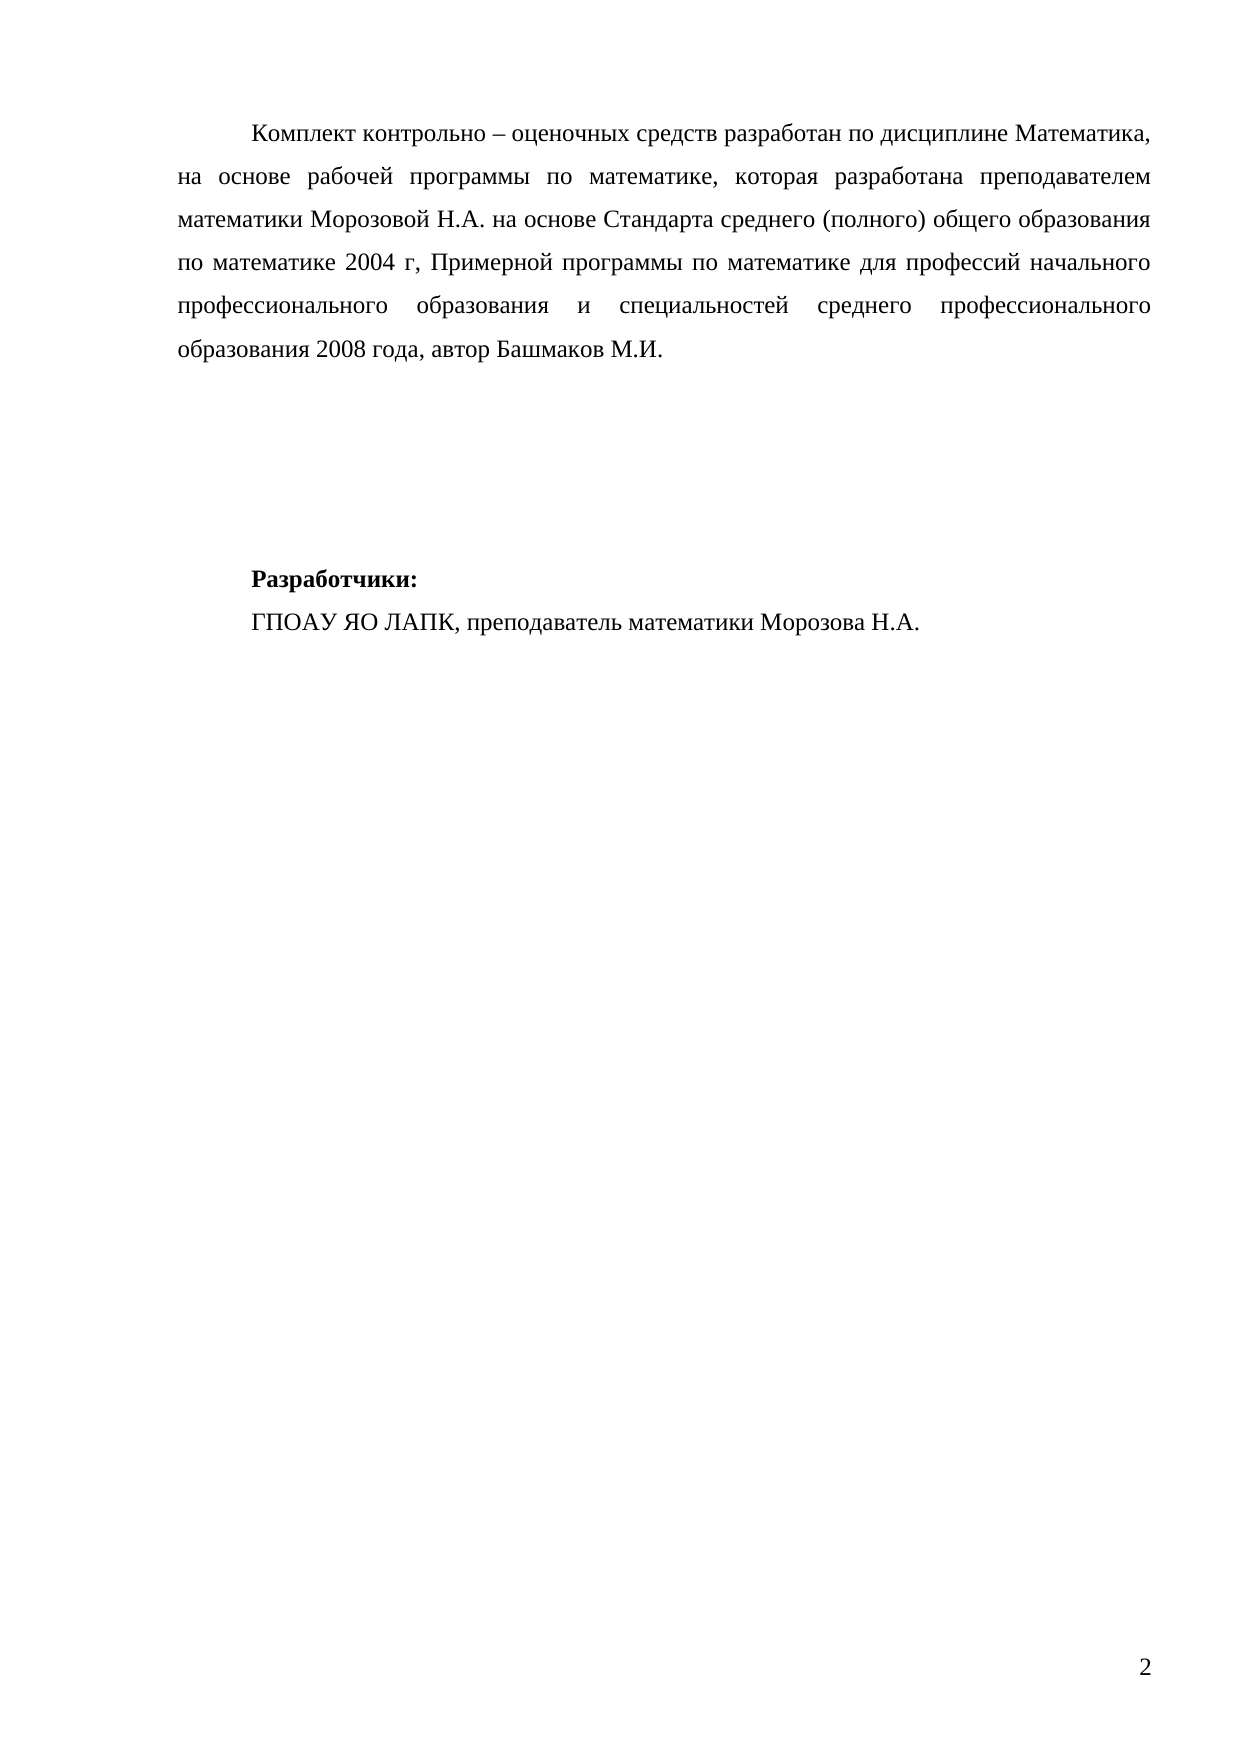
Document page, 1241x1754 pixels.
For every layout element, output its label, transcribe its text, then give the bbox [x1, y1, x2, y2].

text Комплект контрольно – оценочных средств разработан по дисциплине Математика, на основе рабочей программы по математике, которая разработана преподавателем математики Морозовой Н.А. на основе Стандарта среднего (полного) общего образования по математике 2004 г, Примерной программы по математике для профессий начального профессионального образования и специальностей среднего профессионального образования 2008 года, автор Башмаков М.И. [177, 118, 1152, 362]
text Разработчики: [177, 564, 1152, 592]
text ГПОАУ ЯО ЛАПК, преподаватель математики Морозова Н.А. [177, 607, 1152, 636]
